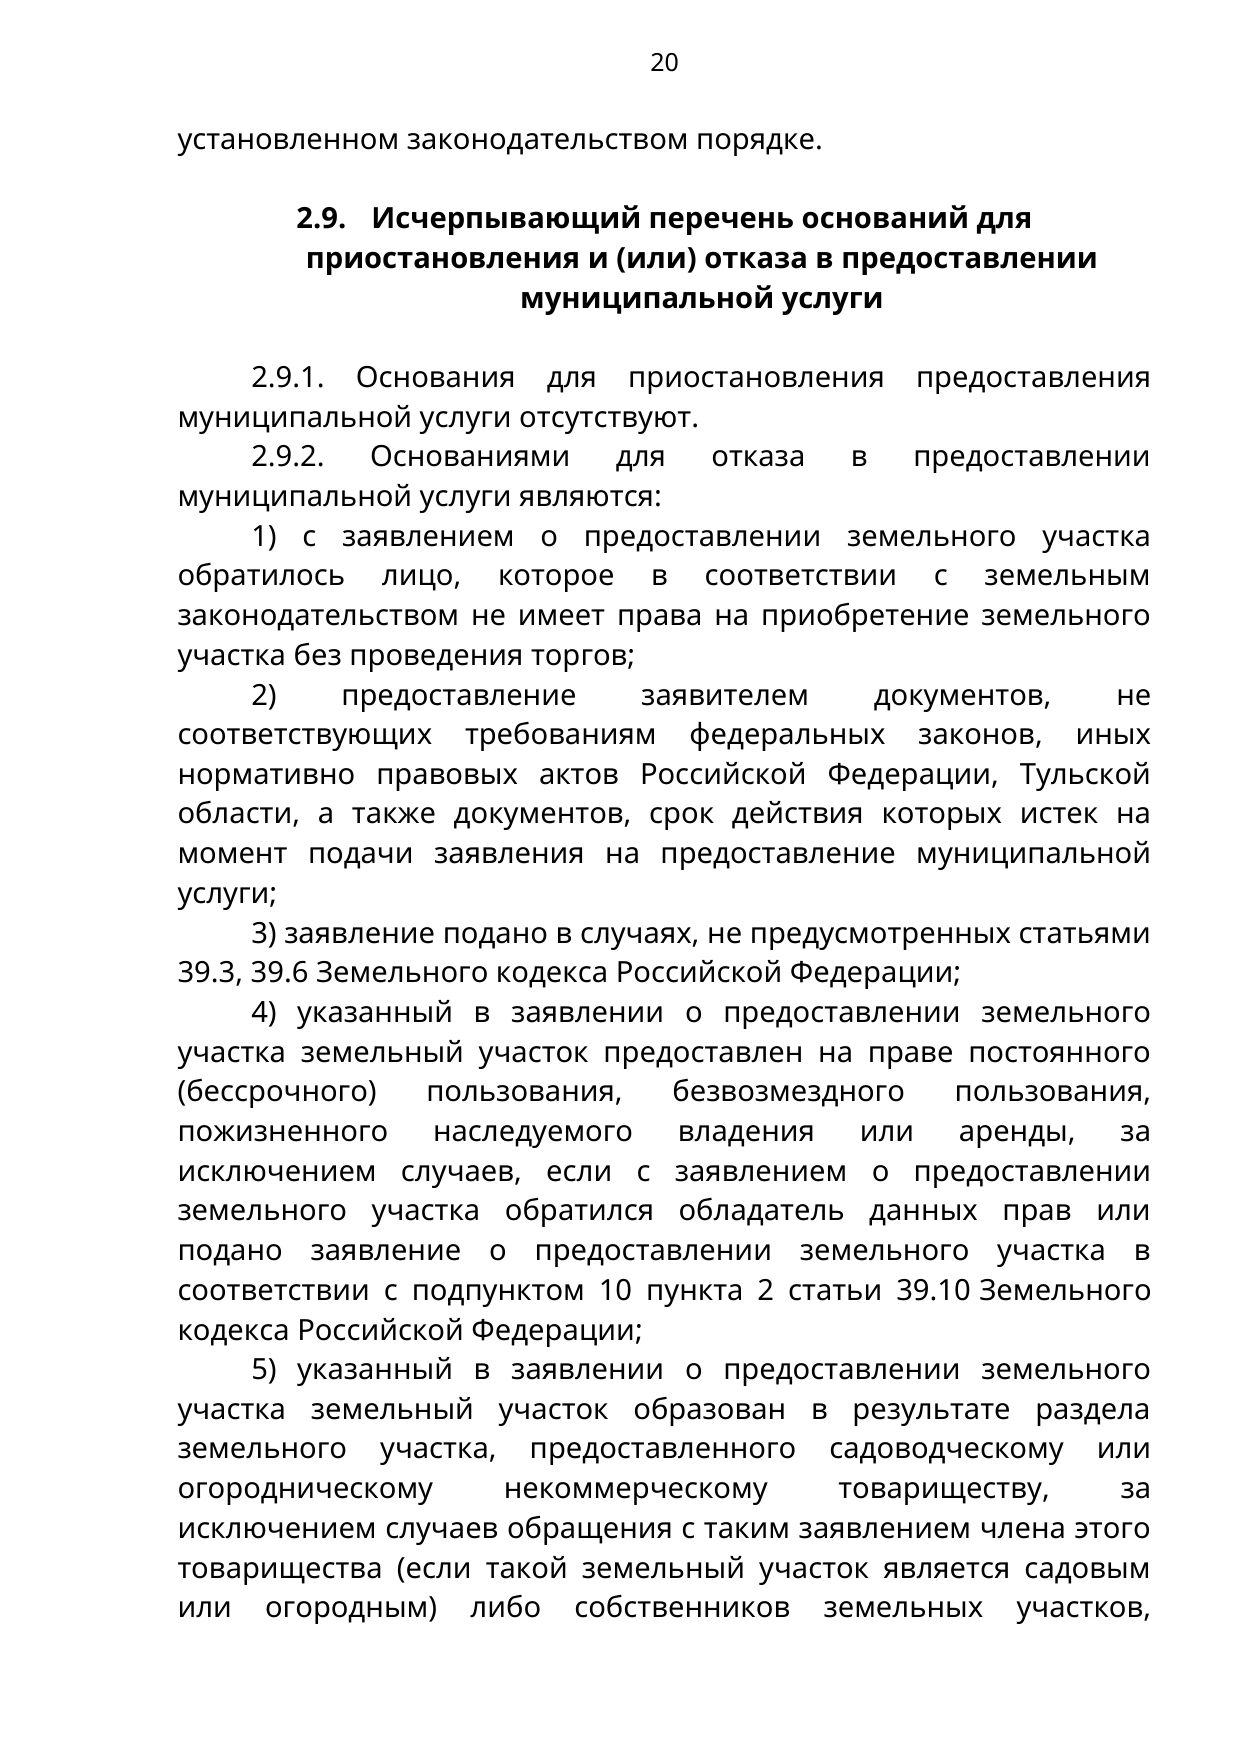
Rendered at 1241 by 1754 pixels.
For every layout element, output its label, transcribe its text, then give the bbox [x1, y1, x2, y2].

text 2.9.1. Основания для приостановления предоставления муниципальной услуги отсутствуют. [177, 356, 1152, 436]
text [177, 1348, 1152, 1626]
text 2) предоставление заявителем документов, не соответствующих требованиям федеральных законов, иных нормативно правовых актов Российской Федерации, Тульской области, а также документов, срок действия которых истек на момент подачи заявления на предоставление муниципальной услуги; [177, 674, 1152, 912]
text 1) с заявлением о предоставлении земельного участка обратилось лицо, которое в соответствии с земельным законодательством не имеет права на приобретение земельного участка без проведения торгов; [177, 515, 1152, 674]
text 4) указанный в заявлении о предоставлении земельного участка земельный участок предоставлен на праве постоянного (бессрочного) пользования, безвозмездного пользования, пожизненного наследуемого владения или аренды, за исключением случаев, если с заявлением о предоставлении земельного участка обратился обладатель данных прав или подано заявление о предоставлении земельного участка в соответствии с подпунктом 10 пункта 2 статьи 39.10 Земельного кодекса Российской Федерации; [177, 991, 1152, 1348]
text 2.9.2. Основаниями для отказа в предоставлении муниципальной услуги являются: [177, 436, 1152, 515]
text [177, 118, 1152, 158]
text 3) заявление подано в случаях, не предусмотренных статьями 39.3, 39.6 Земельного кодекса Российской Федерации; [177, 912, 1152, 991]
title Исчерпывающий перечень оснований для приостановления и (или) отказа в предоставлении муниципальной услуги [177, 197, 1152, 317]
